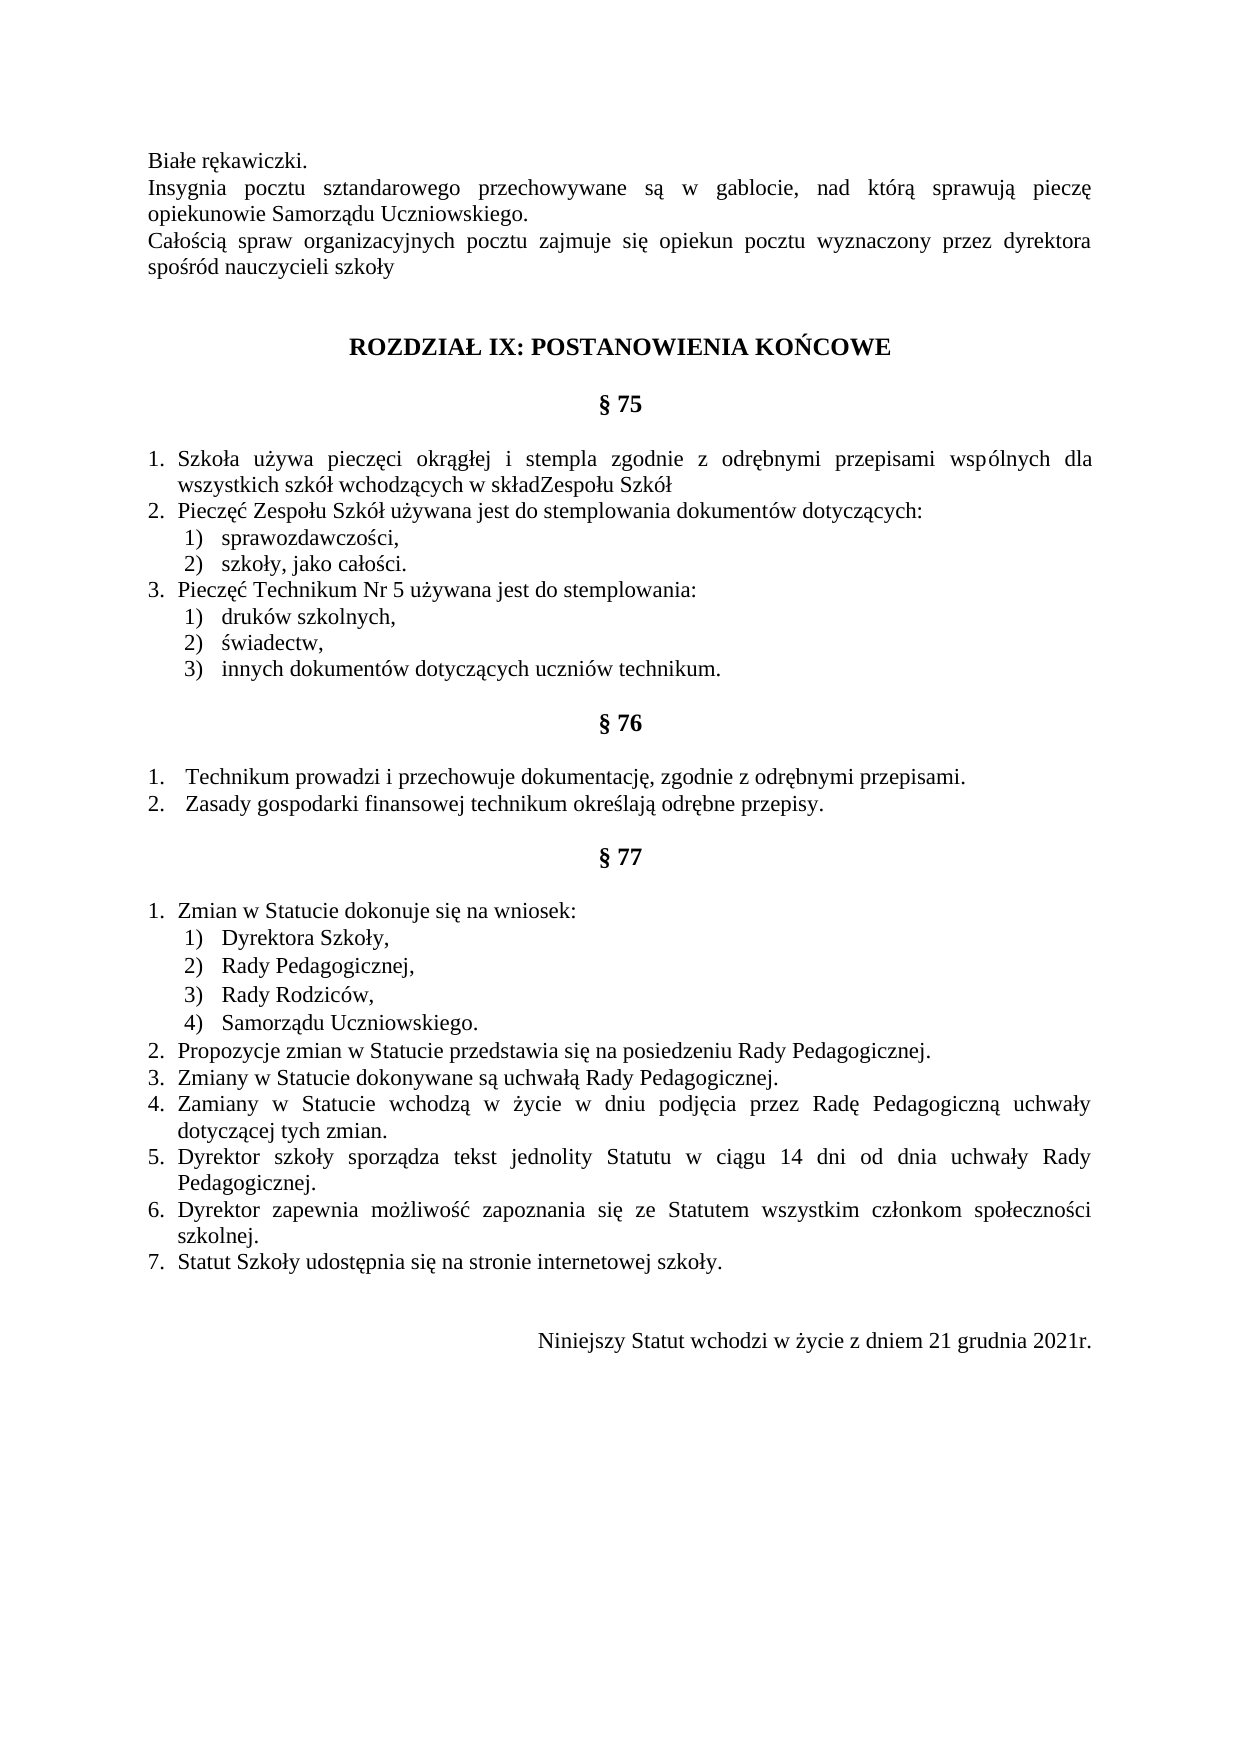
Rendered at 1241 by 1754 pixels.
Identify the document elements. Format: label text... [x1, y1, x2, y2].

text Białe rękawiczki. [148, 148, 1093, 174]
subtitle § 75 [148, 389, 1093, 418]
text Całością spraw organizacyjnych pocztu zajmuje się opiekun pocztu wyznaczony przez dyrektora spośród nauczycieli szkoły [148, 227, 1093, 279]
list Samorządu Uczniowskiego. [184, 1009, 1093, 1036]
list Dyrektora Szkoły, [184, 924, 1093, 950]
list Pieczęć Technikum Nr 5 używana jest do stemplowania: [148, 576, 1093, 603]
list Szkoła używa pieczęci okrągłej i stempla zgodnie z odrębnymi przepisami wspólnych dla wszystkich szkół wchodzących w składZespołu Szkół [148, 445, 1093, 497]
list Zamiany w Statucie wchodzą w życie w dniu podjęcia przez Radę Pedagogiczną uchwały dotyczącej tych zmian. [148, 1090, 1093, 1143]
list Rady Rodziców, [184, 981, 1093, 1007]
list świadectw, [184, 629, 1093, 656]
list Zmian w Statucie dokonuje się na wniosek: [148, 897, 1093, 924]
list szkoły, jako całości. [184, 550, 1093, 576]
text Insygnia pocztu sztandarowego przechowywane są w gablocie, nad którą sprawują pieczę opiekunowie Samorządu Uczniowskiego. [148, 174, 1093, 227]
list Zmiany w Statucie dokonywane są uchwałą Rady Pedagogicznej. [148, 1064, 1093, 1090]
list Zasady gospodarki finansowej technikum określają odrębne przepisy. [148, 790, 1093, 816]
list Dyrektor zapewnia możliwość zapoznania się ze Statutem wszystkim członkom społeczności szkolnej. [148, 1196, 1093, 1248]
list Technikum prowadzi i przechowuje dokumentację, zgodnie z odrębnymi przepisami. [148, 763, 1093, 790]
list sprawozdawczości, [184, 524, 1093, 550]
subtitle § 76 [148, 708, 1093, 737]
text Niniejszy Statut wchodzi w życie z dniem 21 grudnia 2021r. [148, 1327, 1093, 1354]
list Dyrektor szkoły sporządza tekst jednolity Statutu w ciągu 14 dni od dnia uchwały Rady Pedagogicznej. [148, 1143, 1093, 1196]
text ROZDZIAŁ IX: POSTANOWIENIA KOŃCOWE [148, 332, 1093, 361]
list innych dokumentów dotyczących uczniów technikum. [184, 656, 1093, 682]
list Statut Szkoły udostępnia się na stronie internetowej szkoły. [148, 1248, 1093, 1275]
list Rady Pedagogicznej, [184, 952, 1093, 979]
subtitle § 77 [148, 842, 1093, 871]
list Propozycje zmian w Statucie przedstawia się na posiedzeniu Rady Pedagogicznej. [148, 1038, 1093, 1064]
list Pieczęć Zespołu Szkół używana jest do stemplowania dokumentów dotyczących: [148, 497, 1093, 524]
list druków szkolnych, [184, 603, 1093, 629]
